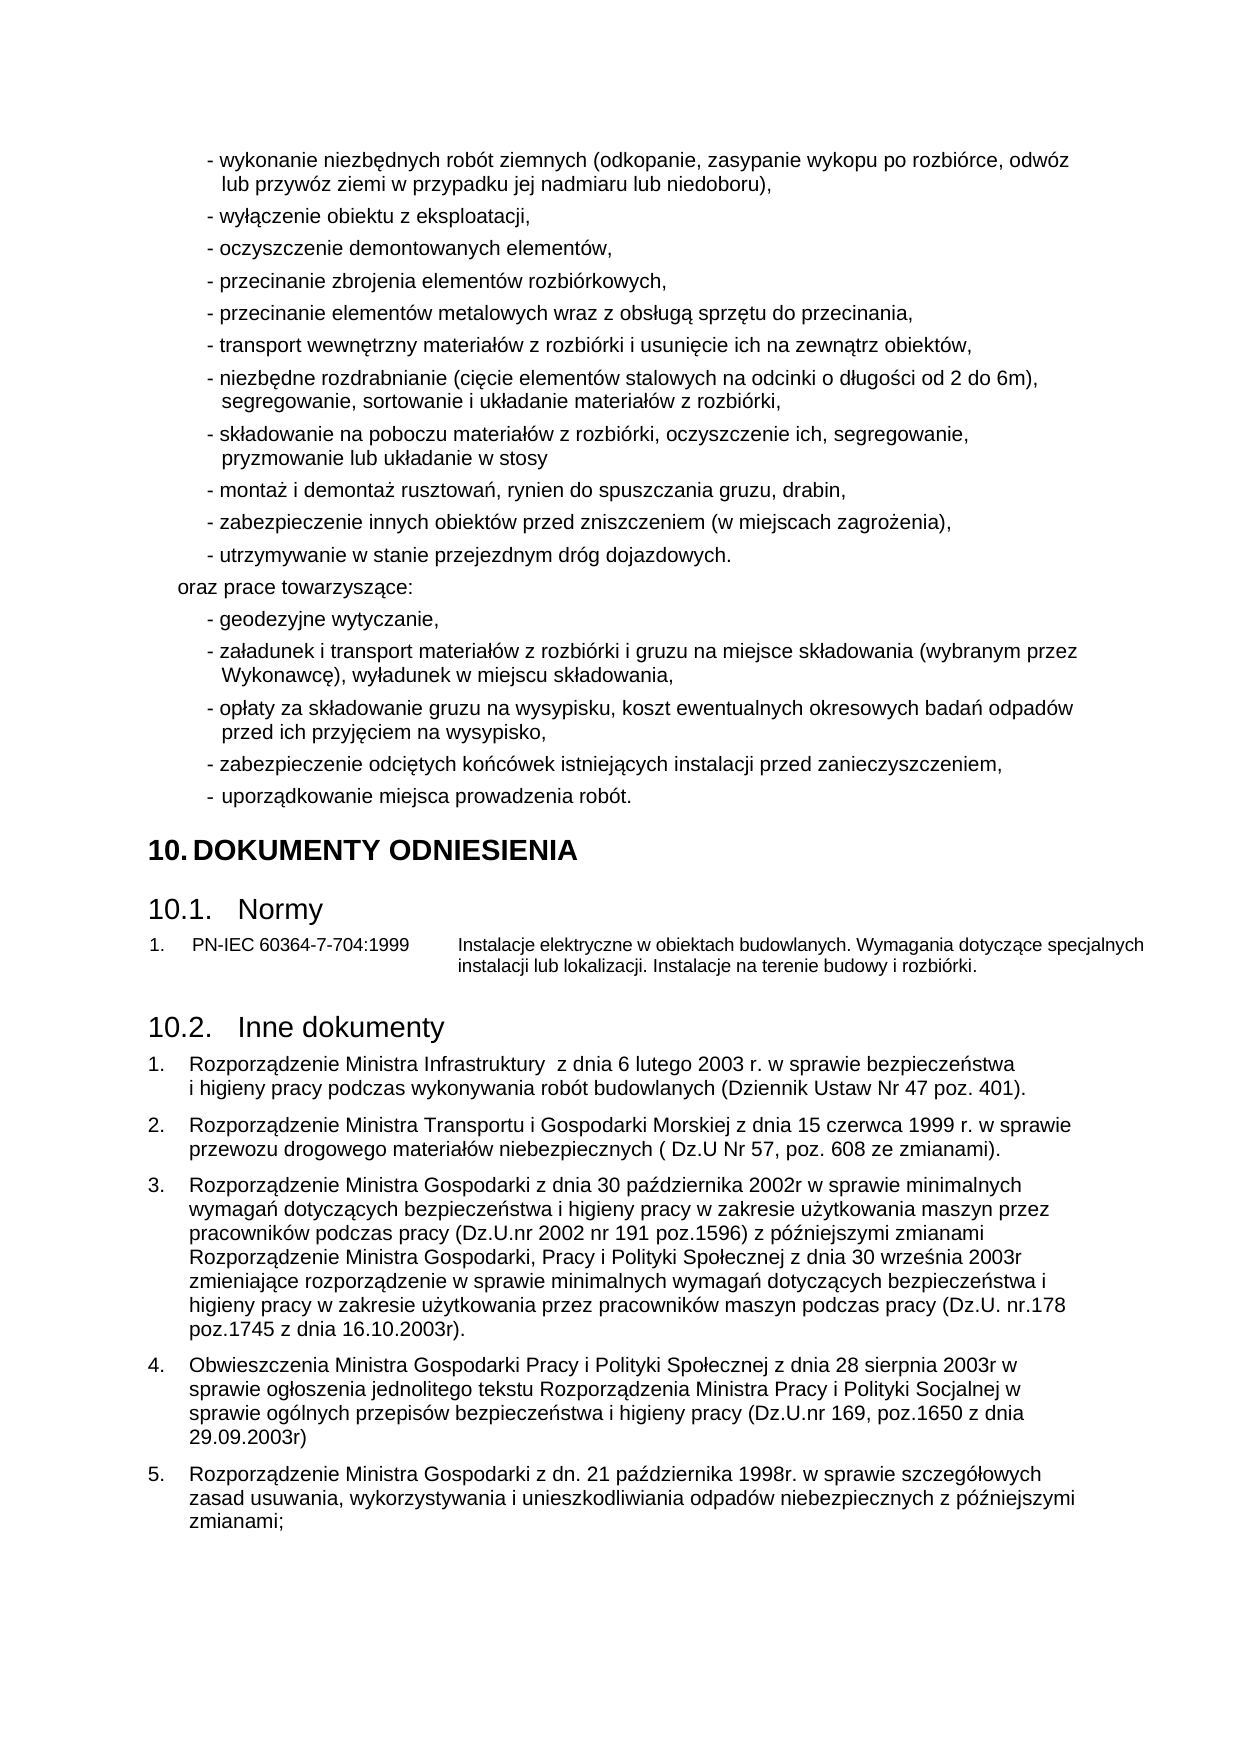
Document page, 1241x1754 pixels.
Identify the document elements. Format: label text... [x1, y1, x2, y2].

text - utrzymywanie w stanie przejezdnym dróg dojazdowych. [207, 542, 1093, 566]
text oraz prace towarzyszące: [177, 575, 1093, 599]
text - montaż i demontaż rusztowań, rynien do spuszczania gruzu, drabin, [207, 478, 1093, 502]
subtitle Inne dokumenty [148, 1010, 1093, 1044]
text - wykonanie niezbędnych robót ziemnych (odkopanie, zasypanie wykopu po rozbiórce, odwóz lub przywóz ziemi w przypadku jej nadmiaru lub niedoboru), [207, 148, 1093, 196]
text Obwieszczenia Ministra Gospodarki Pracy i Polityki Społecznej z dnia 28 sierpnia 2003r w sprawie ogłoszenia jednolitego tekstu Rozporządzenia Ministra Pracy i Polityki Socjalnej w sprawie ogólnych przepisów bezpieczeństwa i higieny pracy (Dz.U.nr 169, poz.1650 z dnia 29.09.2003r) [148, 1353, 1093, 1449]
text - opłaty za składowanie gruzu na wysypisku, koszt ewentualnych okresowych badań odpadów przed ich przyjęciem na wysypisko, [207, 696, 1093, 743]
text Rozporządzenie Ministra Gospodarki z dnia 30 października 2002r w sprawie minimalnych wymagań dotyczących bezpieczeństwa i higieny pracy w zakresie użytkowania maszyn przez pracowników podczas pracy (Dz.U.nr 2002 nr 191 poz.1596) z późniejszymi zmianami Rozporządzenie Ministra Gospodarki, Pracy i Polityki Społecznej z dnia 30 września 2003r zmieniające rozporządzenie w sprawie minimalnych wymagań dotyczących bezpieczeństwa i higieny pracy w zakresie użytkowania przez pracowników maszyn podczas pracy (Dz.U. nr.178 poz.1745 z dnia 16.10.2003r). [148, 1173, 1093, 1341]
text - przecinanie zbrojenia elementów rozbiórkowych, [207, 268, 1093, 292]
text Rozporządzenie Ministra Infrastruktury z dnia 6 lutego 2003 r. w sprawie bezpieczeństwa i higieny pracy podczas wykonywania robót budowlanych (Dziennik Ustaw Nr 47 poz. 401). [148, 1052, 1093, 1100]
text - transport wewnętrzny materiałów z rozbiórki i usunięcie ich na zewnątrz obiektów, [207, 333, 1093, 357]
text - przecinanie elementów metalowych wraz z obsługą sprzętu do przecinania, [207, 301, 1093, 325]
text - niezbędne rozdrabnianie (cięcie elementów stalowych na odcinki o długości od 2 do 6m), segregowanie, sortowanie i układanie materiałów z rozbiórki, [207, 365, 1093, 413]
text - załadunek i transport materiałów z rozbiórki i gruzu na miejsce składowania (wybranym przez Wykonawcę), wyładunek w miejscu składowania, [207, 639, 1093, 687]
table_header 1. [129, 934, 185, 985]
subtitle Normy [148, 892, 1093, 925]
table_header Instalacje elektryczne w obiektach budowlanych. Wymagania dotyczące specjalnych instalacji lub lokalizacji. Instalacje na terenie budowy i rozbiórki. [448, 934, 1166, 985]
text - wyłączenie obiektu z eksploatacji, [207, 204, 1093, 228]
text - składowanie na poboczu materiałów z rozbiórki, oczyszczenie ich, segregowanie, pryzmowanie lub układanie w stosy [207, 422, 1093, 469]
text - zabezpieczenie odciętych końcówek istniejących instalacji przed zanieczyszczeniem, [207, 752, 1093, 776]
text - oczyszczenie demontowanych elementów, [207, 236, 1093, 260]
text Rozporządzenie Ministra Gospodarki z dn. 21 października 1998r. w sprawie szczegółowych zasad usuwania, wykorzystywania i unieszkodliwiania odpadów niebezpiecznych z późniejszymi zmianami; [148, 1461, 1093, 1533]
text - zabezpieczenie innych obiektów przed zniszczeniem (w miejscach zagrożenia), [207, 510, 1093, 534]
text - geodezyjne wytyczanie, [207, 607, 1093, 631]
list uporządkowanie miejsca prowadzenia robót. [207, 784, 1093, 808]
table_header PN-IEC 60364-7-704:1999 [185, 934, 448, 985]
subtitle DOKUMENTY ODNIESIENIA [148, 833, 1093, 867]
text Rozporządzenie Ministra Transportu i Gospodarki Morskiej z dnia 15 czerwca 1999 r. w sprawie przewozu drogowego materiałów niebezpiecznych ( Dz.U Nr 57, poz. 608 ze zmianami). [148, 1112, 1093, 1160]
